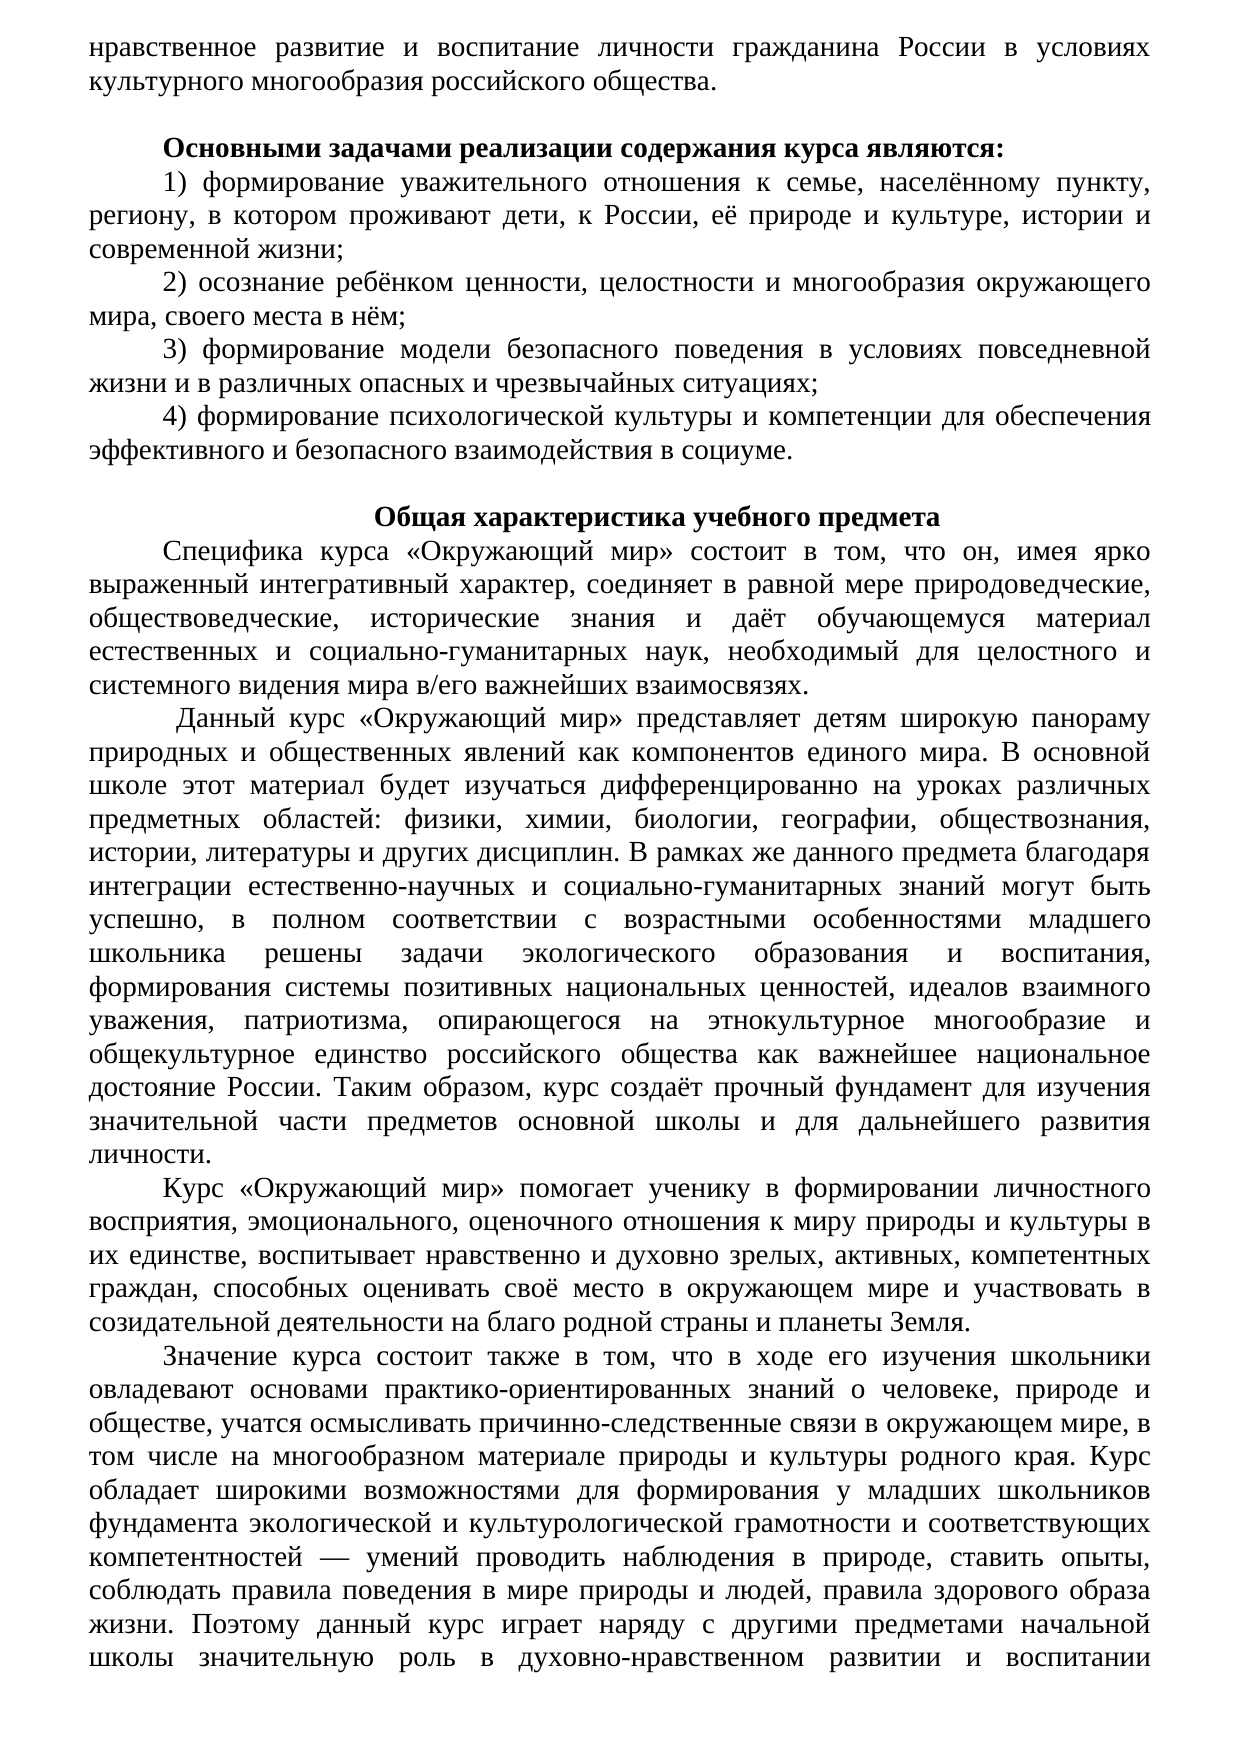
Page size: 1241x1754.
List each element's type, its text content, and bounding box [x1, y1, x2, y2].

text Основными задачами реализации содержания курса являются: [88, 130, 1152, 164]
text Данный курс «Окружающий мир» представляет детям широкую панораму природных и общественных явлений как компонентов единого мира. В основной школе этот материал будет изучаться дифференцированно на уроках различных предметных областей: физики, химии, биологии, географии, обществознания, истории, литературы и других дисциплин. В рамках же данного предмета благодаря интеграции естественно-научных и социально-гуманитарных знаний могут быть успешно, в полном соответствии с возрастными особенностями младшего школьника решены задачи экологического образования и воспитания, формирования системы позитивных национальных ценностей, идеалов взаимного уважения, патриотизма, опирающегося на этнокультурное многообразие и общекультурное единство российского общества как важнейшее национальное достояние России. Таким образом, курс создаёт прочный фундамент для изучения значительной части предметов основной школы и для дальнейшего развития личности. [88, 700, 1152, 1170]
text 3) формирование модели безопасного поведения в условиях повседневной жизни и в различных опасных и чрезвычайных ситуациях; [88, 331, 1152, 398]
text 4) формирование психологической культуры и компетенции для обеспечения эффективного и безопасного взаимодействия в социуме. [88, 398, 1152, 466]
text Общая характеристика учебного предмета [88, 499, 1152, 533]
text 1) формирование уважительного отношения к семье, населённому пункту, региону, в котором проживают дети, к России, её природе и культуре, истории и современной жизни; [88, 164, 1152, 264]
text Специфика курса «Окружающий мир» состоит в том, что он, имея ярко выраженный интегративный характер, соединяет в равной мере природоведческие, обществоведческие, исторические знания и даёт обучающемуся материал естественных и социально-гуманитарных наук, необходимый для целостного и системного видения мира в/его важнейших взаимосвязях. [88, 533, 1152, 700]
text Курс «Окружающий мир» помогает ученику в формировании личностного восприятия, эмоционального, оценочного отношения к миру природы и культуры в их единстве, воспитывает нравственно и духовно зрелых, активных, компетентных граждан, способных оценивать своё место в окружающем мире и участвовать в созидательной деятельности на благо родной страны и планеты Земля. [88, 1170, 1152, 1338]
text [88, 29, 1152, 97]
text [88, 1338, 1152, 1673]
text 2) осознание ребёнком ценности, целостности и многообразия окружающего мира, своего места в нём; [88, 264, 1152, 331]
